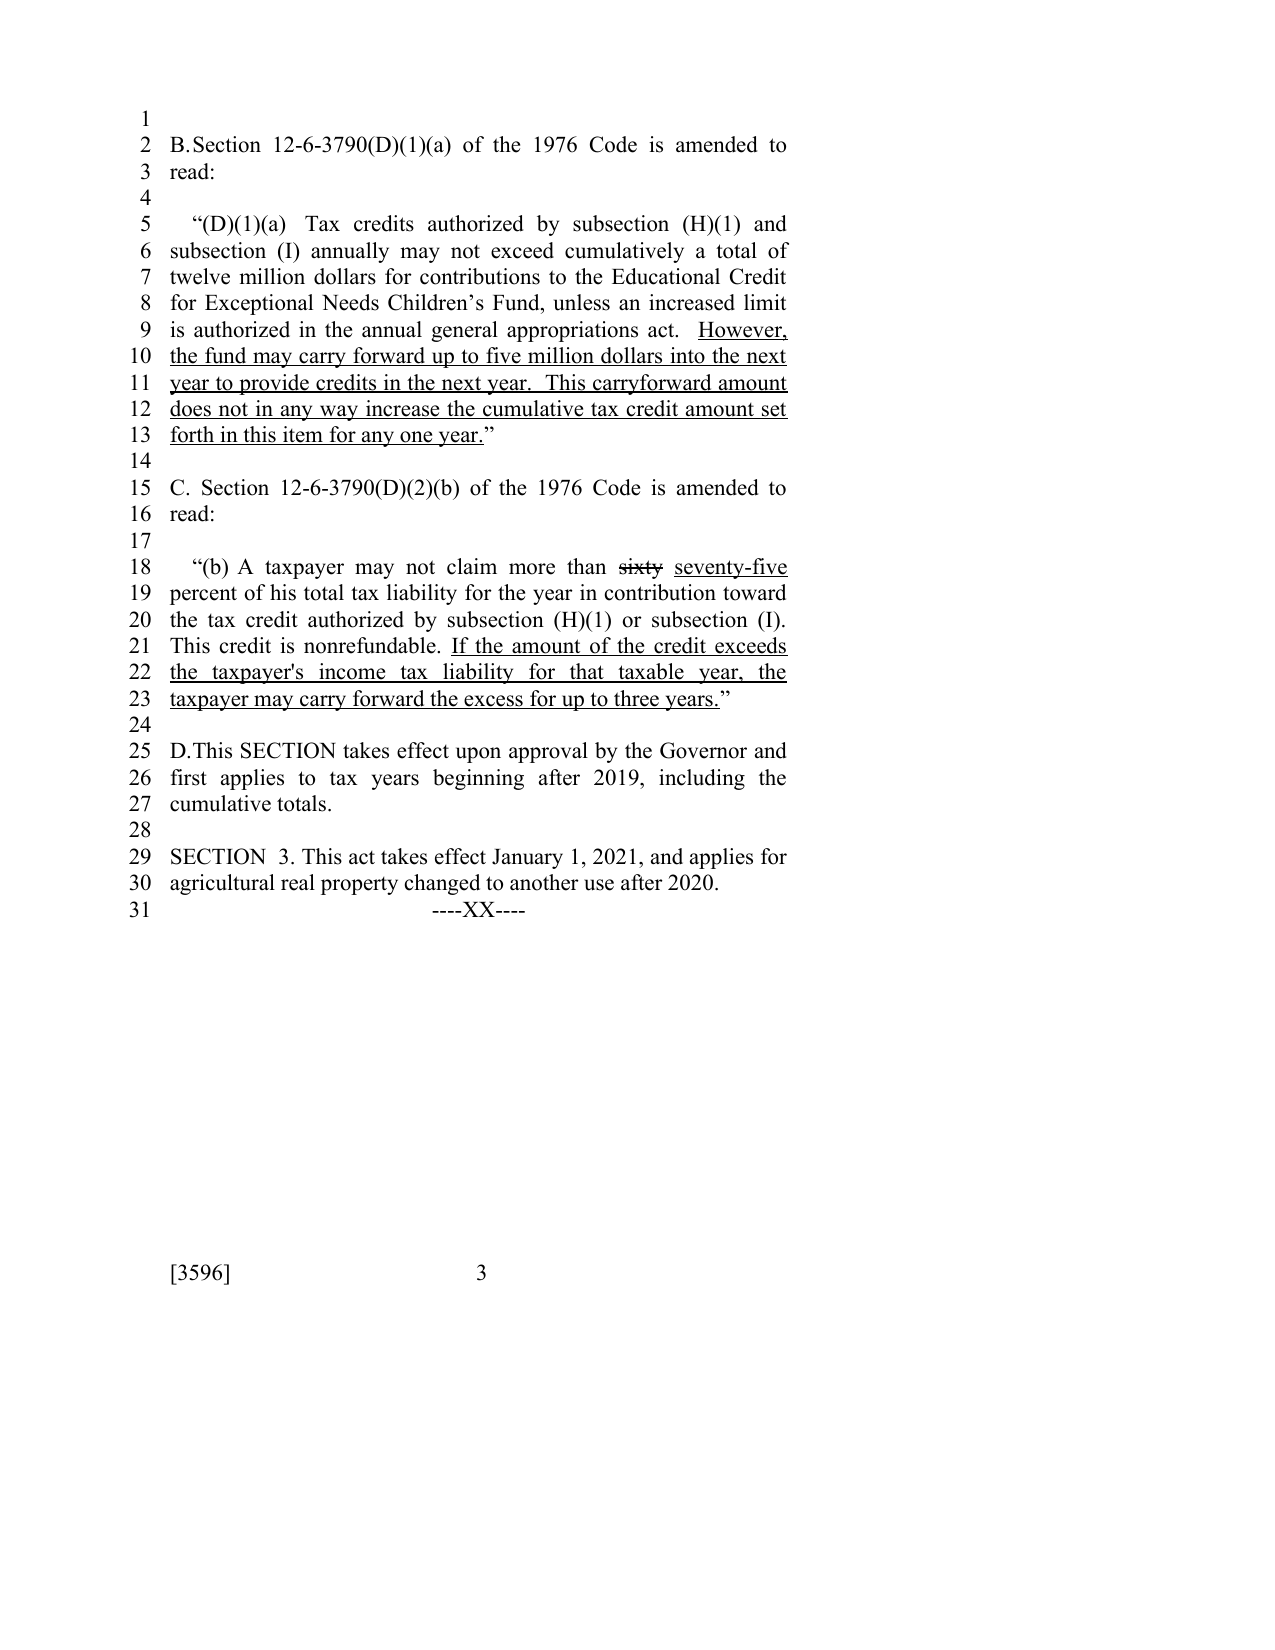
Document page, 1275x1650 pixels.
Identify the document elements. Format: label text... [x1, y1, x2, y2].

text SECTION 3. This act takes effect January 1, 2021, and applies for agricultural real property changed to another use after 2020. [169, 843, 787, 896]
text ----XX---- [169, 896, 787, 922]
text “(b) A taxpayer may not claim more than sixty seventy-five percent of his total tax liability for the year in contribution toward the tax credit authorized by subsection (H)(1) or subsection (I). This credit is nonrefundable. If the amount of the credit exceeds the taxpayer's income tax liability for that taxable year, the taxpayer may carry forward the excess for up to three years.” [169, 553, 787, 681]
text B. Section 12-6-3790(D)(1)(a) of the 1976 Code is amended to read: [169, 131, 787, 184]
text “(D)(1)(a) Tax credits authorized by subsection (H)(1) and subsection (I) annually may not exceed cumulatively a total of twelve million dollars for contributions to the Educational Credit for Exceptional Needs Children’s Fund, unless an increased limit is authorized in the annual general appropriations act. However, the fund may carry forward up to five million dollars into the next year to provide credits in the next year. This carryforward amount does not in any way increase the cumulative tax credit amount set forth in this item for any one year.” [169, 210, 787, 365]
text D. This SECTION takes effect upon approval by the Governor and first applies to tax years beginning after 2019, including the cumulative totals. [169, 737, 787, 817]
text C. Section 12-6-3790(D)(2)(b) of the 1976 Code is amended to read: [169, 474, 787, 527]
